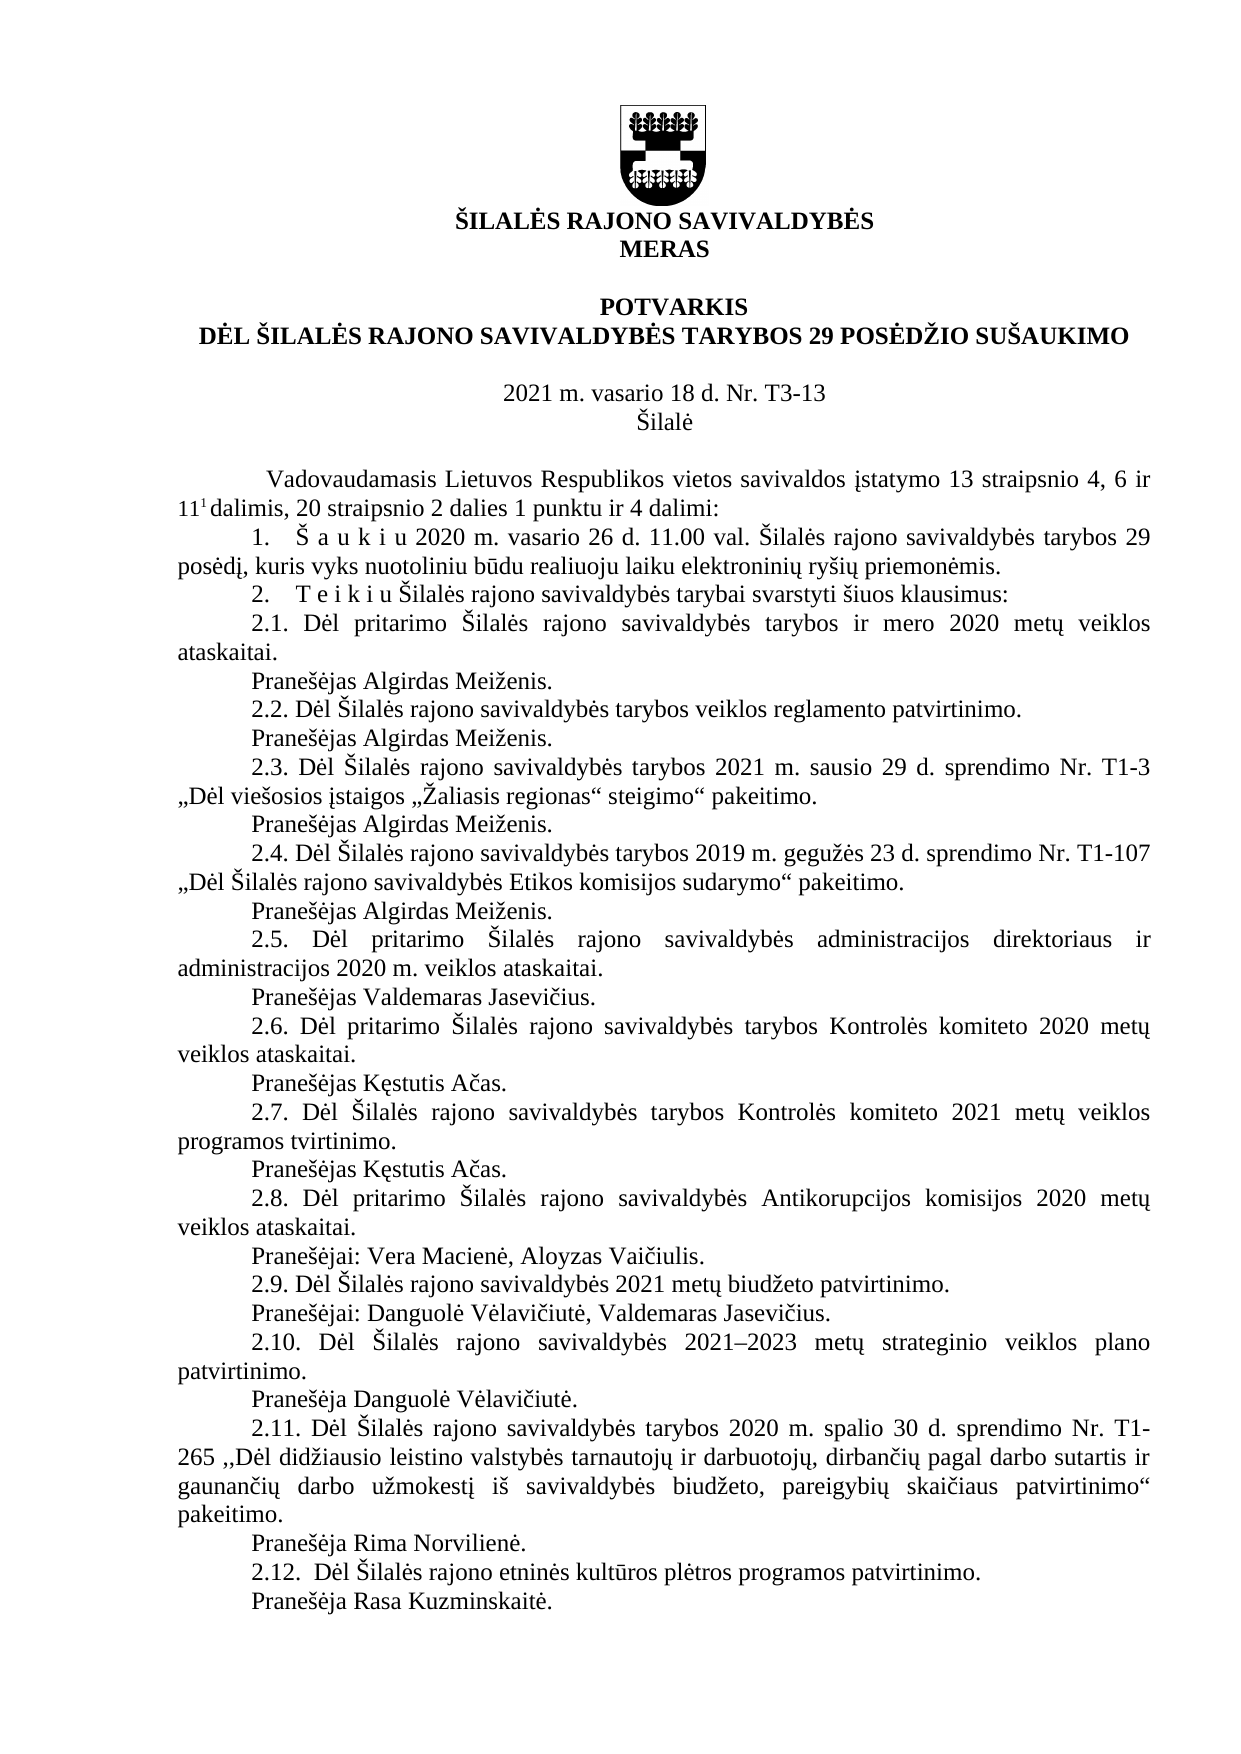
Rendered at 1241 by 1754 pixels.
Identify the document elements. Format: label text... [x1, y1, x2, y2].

text 2.4. Dėl Šilalės rajono savivaldybės tarybos 2019 m. gegužės 23 d. sprendimo Nr. T1-107 „Dėl Šilalės rajono savivaldybės Etikos komisijos sudarymo“ pakeitimo. [177, 838, 1152, 896]
text Pranešėja Danguolė Vėlavičiutė. [177, 1384, 1152, 1413]
text Pranešėja Rasa Kuzminskaitė. [177, 1586, 1152, 1614]
text Pranešėjas Algirdas Meiženis. [177, 809, 1152, 838]
text 2.11. Dėl Šilalės rajono savivaldybės tarybos 2020 m. spalio 30 d. sprendimo Nr. T1-265 ,,Dėl didžiausio leistino valstybės tarnautojų ir darbuotojų, dirbančių pagal darbo sutartis ir gaunančių darbo užmokestį iš savivaldybės biudžeto, pareigybių skaičiaus patvirtinimo“ pakeitimo. [177, 1413, 1152, 1528]
text Pranešėjas Algirdas Meiženis. [177, 896, 1152, 924]
text Pranešėjai: Danguolė Vėlavičiutė, Valdemaras Jasevičius. [177, 1298, 1152, 1327]
text 2.5. Dėl pritarimo Šilalės rajono savivaldybės administracijos direktoriaus ir administracijos 2020 m. veiklos ataskaitai. [177, 924, 1152, 982]
text Pranešėjai: Vera Macienė, Aloyzas Vaičiulis. [177, 1241, 1152, 1269]
list Š a u k i u 2020 m. vasario 26 d. 11.00 val. Šilalės rajono savivaldybės tarybos 29 posėdį, kuris vyks nuotoliniu būdu realiuoju laiku elektroninių ryšių priemonėmis. [177, 522, 1152, 579]
text Pranešėja Rima Norvilienė. [177, 1528, 1152, 1557]
text 2.9. Dėl Šilalės rajono savivaldybės 2021 metų biudžeto patvirtinimo. [177, 1269, 1152, 1298]
text 2.1. Dėl pritarimo Šilalės rajono savivaldybės tarybos ir mero 2020 metų veiklos ataskaitai. [177, 608, 1152, 666]
picture [620, 102, 709, 206]
text 2.2. Dėl Šilalės rajono savivaldybės tarybos veiklos reglamento patvirtinimo. [177, 694, 1152, 723]
text Pranešėjas Kęstutis Ačas. [177, 1068, 1152, 1097]
text potvarkis [196, 292, 1152, 321]
text Šilalė [177, 407, 1152, 436]
text Pranešėjas Kęstutis Ačas. [177, 1154, 1152, 1183]
text Vadovaudamasis Lietuvos Respublikos vietos savivaldos įstatymo 13 straipsnio 4, 6 ir 111 dalimis, 20 straipsnio 2 dalies 1 punktu ir 4 dalimi: [177, 464, 1152, 522]
text 2021 m. vasario 18 d. Nr. T3-13 [177, 378, 1152, 407]
text Pranešėjas Algirdas Meiženis. [177, 723, 1152, 752]
text Pranešėjas Valdemaras Jasevičius. [177, 982, 1152, 1011]
text 2.3. Dėl Šilalės rajono savivaldybės tarybos 2021 m. sausio 29 d. sprendimo Nr. T1-3 „Dėl viešosios įstaigos „Žaliasis regionas“ steigimo“ pakeitimo. [177, 752, 1152, 809]
text DĖL ŠILALĖS RAJONO SAVIVALDYBĖS TARYBOS 29 POSĖDŽIO SUŠAUKIMO [177, 321, 1152, 349]
text 2.10. Dėl Šilalės rajono savivaldybės 2021–2023 metų strateginio veiklos plano patvirtinimo. [177, 1327, 1152, 1384]
list T e i k i u Šilalės rajono savivaldybės tarybai svarstyti šiuos klausimus: [177, 579, 1152, 608]
text 2.8. Dėl pritarimo Šilalės rajono savivaldybės Antikorupcijos komisijos 2020 metų veiklos ataskaitai. [177, 1183, 1152, 1241]
text 2.6. Dėl pritarimo Šilalės rajono savivaldybės tarybos Kontrolės komiteto 2020 metų veiklos ataskaitai. [177, 1011, 1152, 1068]
text 2.12. Dėl Šilalės rajono etninės kultūros plėtros programos patvirtinimo. [177, 1557, 1152, 1586]
text 2.7. Dėl Šilalės rajono savivaldybės tarybos Kontrolės komiteto 2021 metų veiklos programos tvirtinimo. [177, 1097, 1152, 1154]
text Pranešėjas Algirdas Meiženis. [177, 666, 1152, 694]
